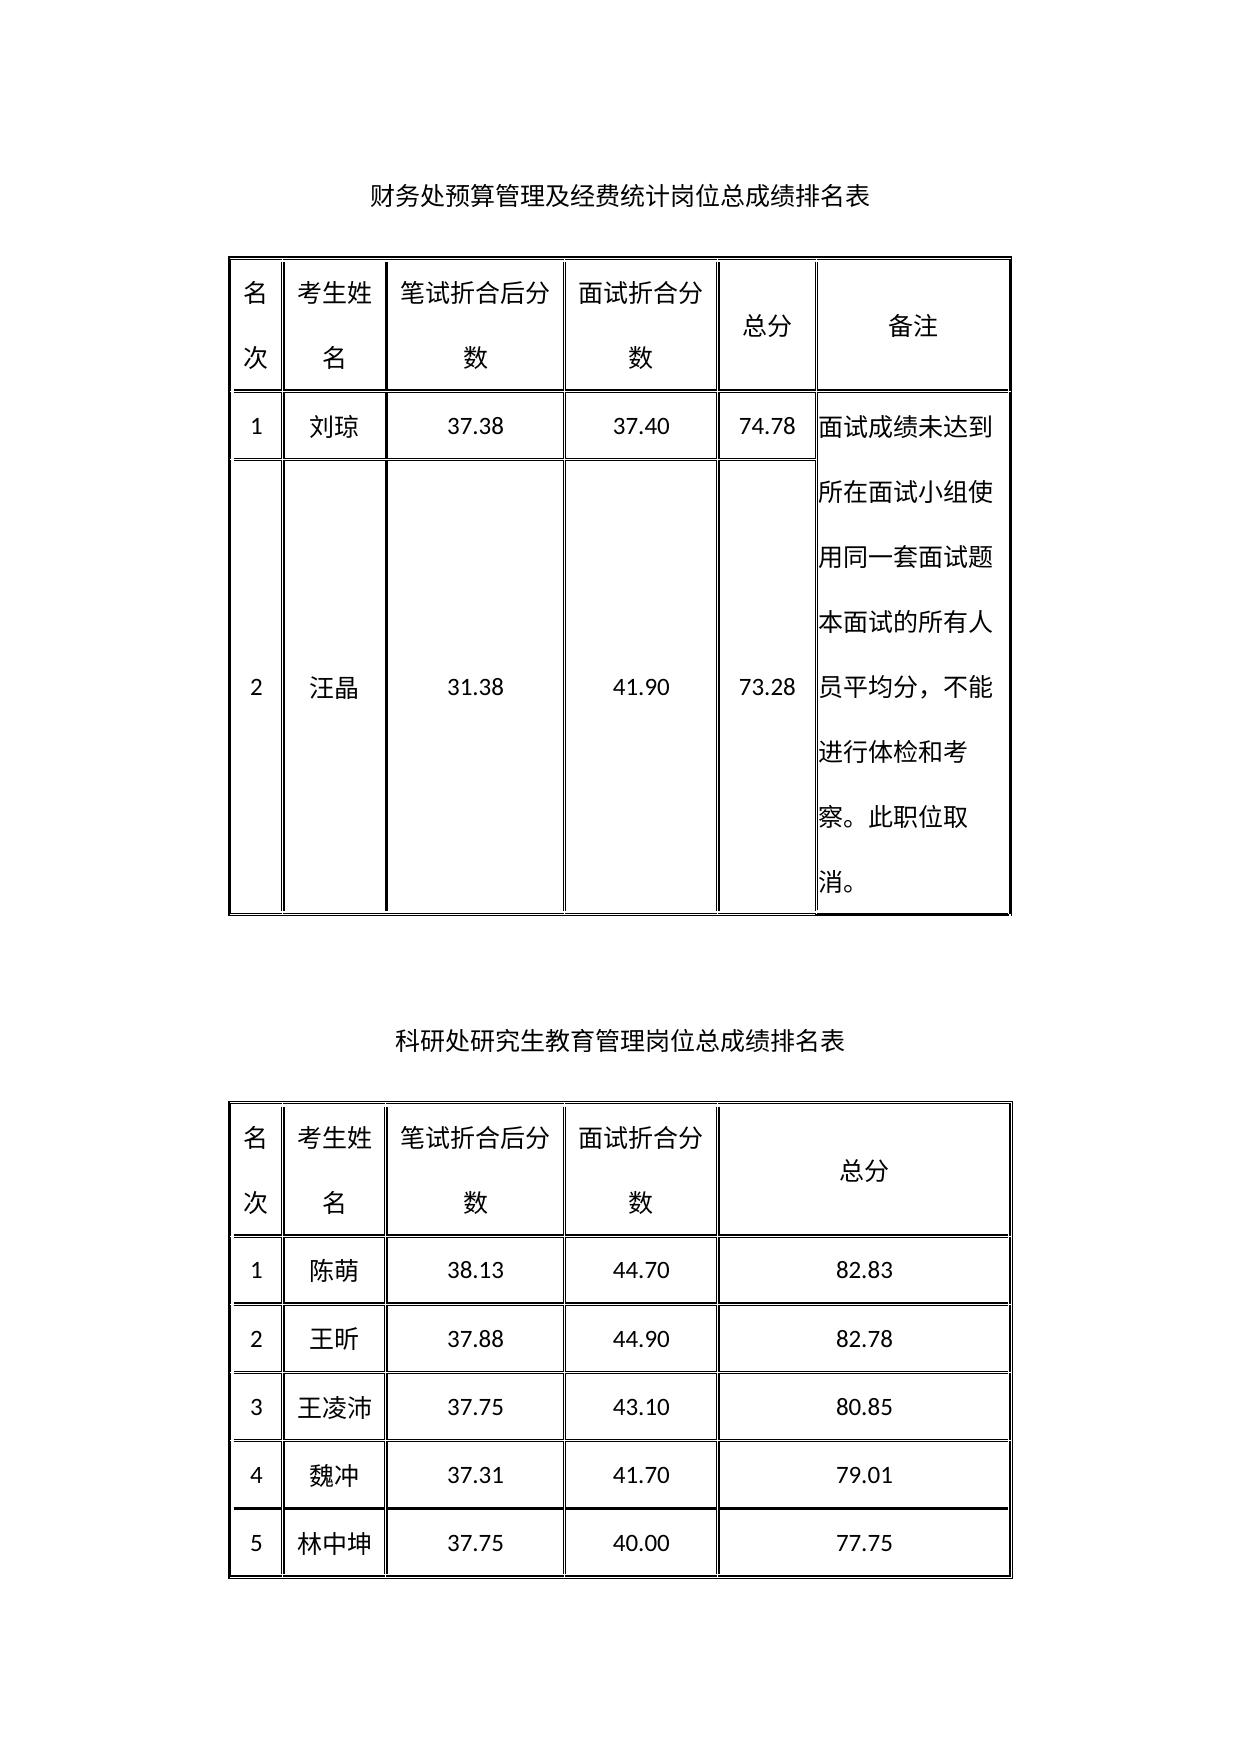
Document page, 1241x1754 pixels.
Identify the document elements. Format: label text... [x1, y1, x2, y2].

table_cell 37.31 [388, 1442, 563, 1507]
table_cell 77.75 [718, 1507, 1009, 1575]
table_cell 4 [230, 1439, 283, 1507]
table_cell 37.40 [566, 393, 716, 458]
table_cell 2 [230, 458, 283, 913]
table_cell 刘琼 [285, 393, 385, 458]
table_cell 82.78 [720, 1302, 1010, 1371]
table_cell 1 [231, 1234, 281, 1302]
table_cell 79.01 [718, 1439, 1011, 1507]
table_cell 80.85 [718, 1371, 1011, 1439]
table_cell 汪晶 [283, 461, 386, 913]
table_cell 74.78 [720, 393, 815, 458]
text 科研处研究生教育管理岗位总成绩排名表 [187, 1007, 1053, 1072]
text 财务处预算管理及经费统计岗位总成绩排名表 [187, 162, 1053, 227]
table_cell 林中坤 [283, 1507, 386, 1575]
table_cell 王凌沛 [285, 1374, 384, 1439]
table_cell 38.13 [388, 1238, 563, 1302]
table_cell 37.75 [386, 1510, 564, 1575]
table_cell 40.00 [565, 1507, 718, 1575]
table_header 总分 [718, 260, 816, 389]
table_header 名次 [231, 258, 283, 389]
table_cell 37.88 [388, 1306, 563, 1371]
table_cell 5 [231, 1507, 283, 1575]
table_cell 1 [231, 389, 281, 458]
table_header 笔试折合后分数 [386, 260, 564, 389]
table_header 面试折合分数 [565, 258, 718, 389]
table_cell 41.70 [566, 1442, 716, 1507]
table_cell 面试成绩未达到所在面试小组使用同一套面试题本面试的所有人员平均分，不能进行体检和考察。此职位取消。 [816, 389, 1010, 913]
table_header 考生姓名 [283, 1102, 386, 1234]
table_cell 2 [231, 1302, 281, 1371]
table_cell 73.28 [718, 461, 816, 913]
table_cell 82.83 [720, 1234, 1010, 1302]
table_cell 37.75 [388, 1374, 563, 1439]
table_cell 44.90 [566, 1306, 716, 1371]
table_cell 王昕 [285, 1306, 384, 1371]
table_header 考生姓名 [283, 260, 386, 389]
table_cell 43.10 [566, 1374, 716, 1439]
table_header 笔试折合后分数 [386, 1104, 564, 1234]
table_header 名次 [230, 1102, 283, 1234]
table_cell 31.38 [386, 461, 564, 913]
table_header 面试折合分数 [565, 1102, 718, 1234]
table_header 备注 [816, 260, 1009, 389]
table_cell 3 [230, 1371, 283, 1439]
table_cell 37.38 [388, 393, 563, 458]
table_cell 41.90 [565, 458, 718, 913]
table_cell 陈萌 [285, 1238, 384, 1302]
table_cell 魏冲 [285, 1442, 384, 1507]
table_header 总分 [718, 1104, 1009, 1234]
table_cell 44.70 [566, 1238, 716, 1302]
